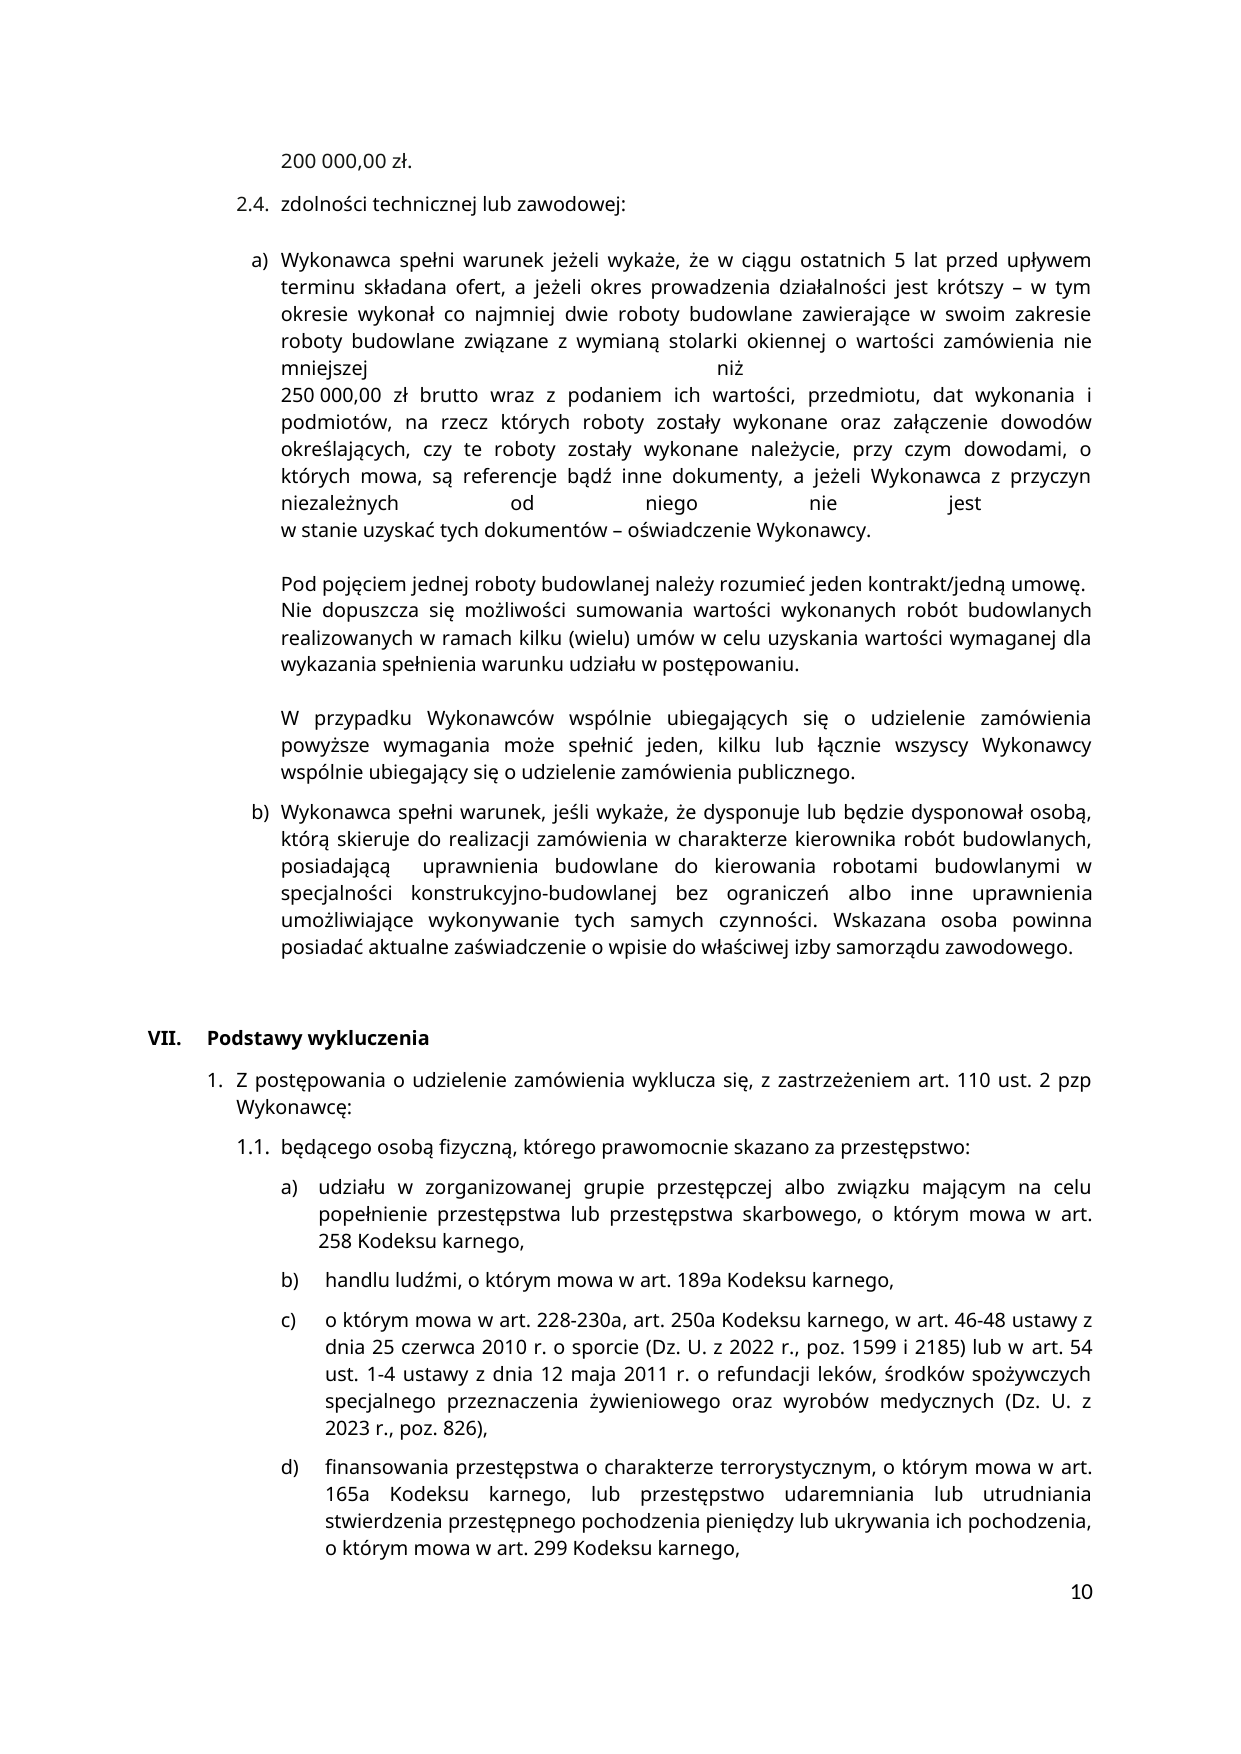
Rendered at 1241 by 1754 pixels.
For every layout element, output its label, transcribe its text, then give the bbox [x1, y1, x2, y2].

list zdolności technicznej lub zawodowej: [236, 190, 1093, 217]
list Wykonawca spełni warunek jeżeli wykaże, że w ciągu ostatnich 5 lat przed upływem terminu składana ofert, a jeżeli okres prowadzenia działalności jest krótszy – w tym okresie wykonał co najmniej dwie roboty budowlane zawierające w swoim zakresie roboty budowlane związane z wymianą stolarki okiennej o wartości zamówienia nie mniejszej niż 250 000,00 zł brutto wraz z podaniem ich wartości, przedmiotu, dat wykonania i podmiotów, na rzecz których roboty zostały wykonane oraz załączenie dowodów określających, czy te roboty zostały wykonane należycie, przy czym dowodami, o których mowa, są referencje bądź inne dokumenty, a jeżeli Wykonawca z przyczyn niezależnych od niego nie jest w stanie uzyskać tych dokumentów – oświadczenie Wykonawcy. [251, 246, 1093, 543]
list będącego osobą fizyczną, którego prawomocnie skazano za przestępstwo: [236, 1132, 1093, 1161]
list b) handlu ludźmi, o którym mowa w art. 189a Kodeksu karnego, [281, 1267, 1093, 1294]
list d) finansowania przestępstwa o charakterze terrorystycznym, o którym mowa w art. 165a Kodeksu karnego, lub przestępstwo udaremniania lub utrudniania stwierdzenia przestępnego pochodzenia pieniędzy lub ukrywania ich pochodzenia, o którym mowa w art. 299 Kodeksu karnego, [281, 1454, 1093, 1562]
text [281, 148, 1093, 174]
list Z postępowania o udzielenie zamówienia wyklucza się, z zastrzeżeniem art. 110 ust. 2 pzp Wykonawcę: [207, 1066, 1093, 1120]
list c) o którym mowa w art. 228-230a, art. 250a Kodeksu karnego, w art. 46-48 ustawy z dnia 25 czerwca 2010 r. o sporcie (Dz. U. z 2022 r., poz. 1599 i 2185) lub w art. 54 ust. 1-4 ustawy z dnia 12 maja 2011 r. o refundacji leków, środków spożywczych specjalnego przeznaczenia żywieniowego oraz wyrobów medycznych (Dz. U. z 2023 r., poz. 826), [281, 1306, 1093, 1441]
list udziału w zorganizowanej grupie przestępczej albo związku mającym na celu popełnienie przestępstwa lub przestępstwa skarbowego, o którym mowa w art. 258 Kodeksu karnego, [281, 1173, 1093, 1254]
list Wykonawca spełni warunek, jeśli wykaże, że dysponuje lub będzie dysponował osobą, którą skieruje do realizacji zamówienia w charakterze kierownika robót budowlanych, posiadającą uprawnienia budowlane do kierowania robotami budowlanymi w specjalności konstrukcyjno-budowlanej bez ograniczeń albo inne uprawnienia umożliwiające wykonywanie tych samych czynności. Wskazana osoba powinna posiadać aktualne zaświadczenie o wpisie do właściwej izby samorządu zawodowego. [251, 798, 1093, 960]
list W przypadku Wykonawców wspólnie ubiegających się o udzielenie zamówienia powyższe wymagania może spełnić jeden, kilku lub łącznie wszyscy Wykonawcy wspólnie ubiegający się o udzielenie zamówienia publicznego. [281, 705, 1093, 786]
subtitle Podstawy wykluczenia [148, 1024, 1093, 1051]
text Pod pojęciem jednej roboty budowlanej należy rozumieć jeden kontrakt/jedną umowę. Nie dopuszcza się możliwości sumowania wartości wykonanych robót budowlanych realizowanych w ramach kilku (wielu) umów w celu uzyskania wartości wymaganej dla wykazania spełnienia warunku udziału w postępowaniu. [281, 570, 1093, 678]
